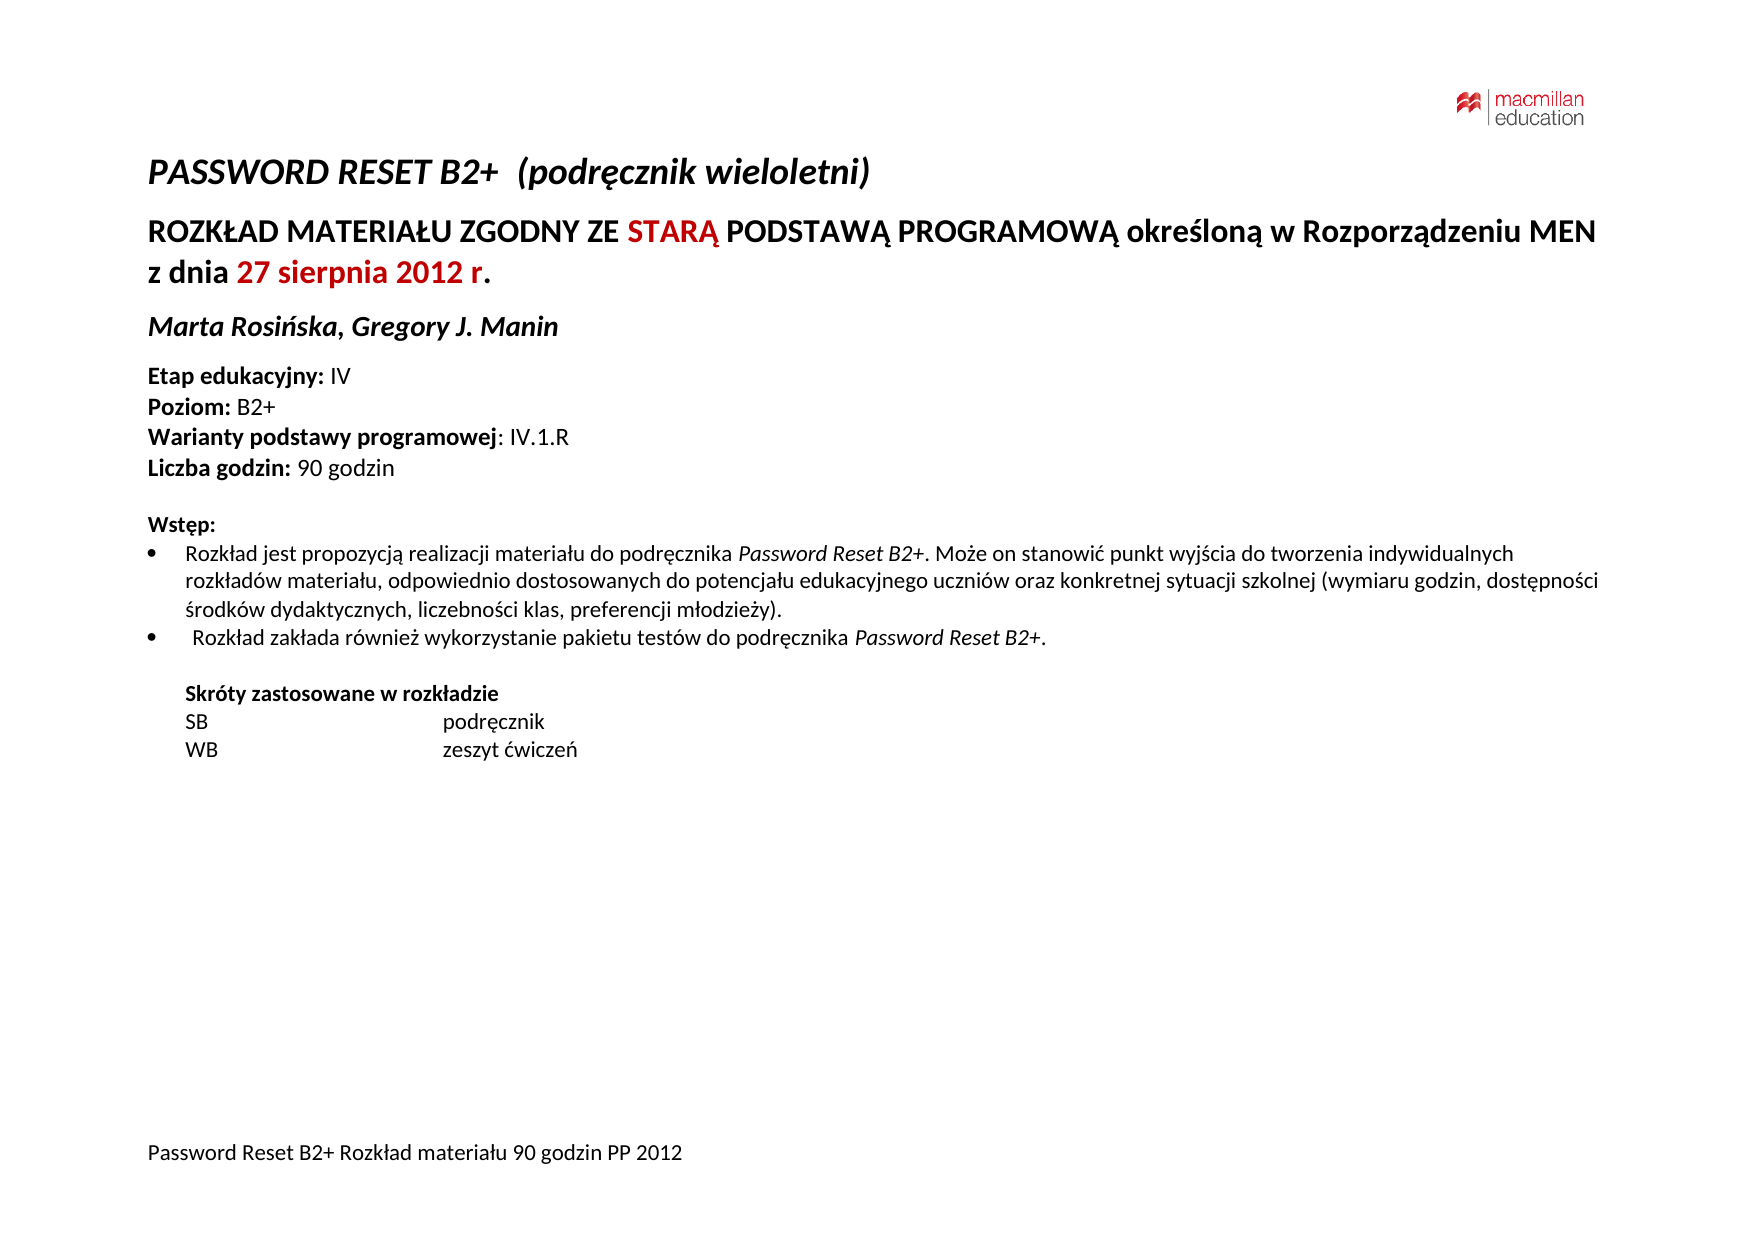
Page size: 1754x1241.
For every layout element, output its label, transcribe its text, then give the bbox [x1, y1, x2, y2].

list Skróty zastosowane w rozkładzie [185, 679, 1606, 707]
picture [1442, 73, 1607, 143]
text ROZKŁAD MATERIAŁU ZGODNY ZE STARĄ PODSTAWĄ PROGRAMOWĄ określoną w Rozporządzeniu MEN z dnia 27 sierpnia 2012 r. [148, 210, 1606, 292]
text Liczba godzin: 90 godzin [148, 452, 1606, 483]
text Wstęp: [148, 511, 1606, 539]
list Rozkład jest propozycją realizacji materiału do podręcznika Password Reset B2+. Może on stanowić punkt wyjścia do tworzenia indywidualnych rozkładów materiału, odpowiednio dostosowanych do potencjału edukacyjnego uczniów oraz konkretnej sytuacji szkolnej (wymiaru godzin, dostępności środków dydaktycznych, liczebności klas, preferencji młodzieży). [148, 539, 1606, 623]
text Warianty podstawy programowej: IV.1.R [148, 422, 1606, 452]
text PASSWORD RESET B2+ (podręcznik wieloletni) [148, 148, 1606, 193]
list SB podręcznik [185, 707, 1606, 735]
list WB zeszyt ćwiczeń [185, 735, 1606, 763]
text Marta Rosińska, Gregory J. Manin [148, 308, 1606, 344]
text Poziom: B2+ [148, 391, 1606, 422]
text Etap edukacyjny: IV [148, 361, 1606, 391]
list Rozkład zakłada również wykorzystanie pakietu testów do podręcznika Password Reset B2+. [148, 623, 1606, 651]
